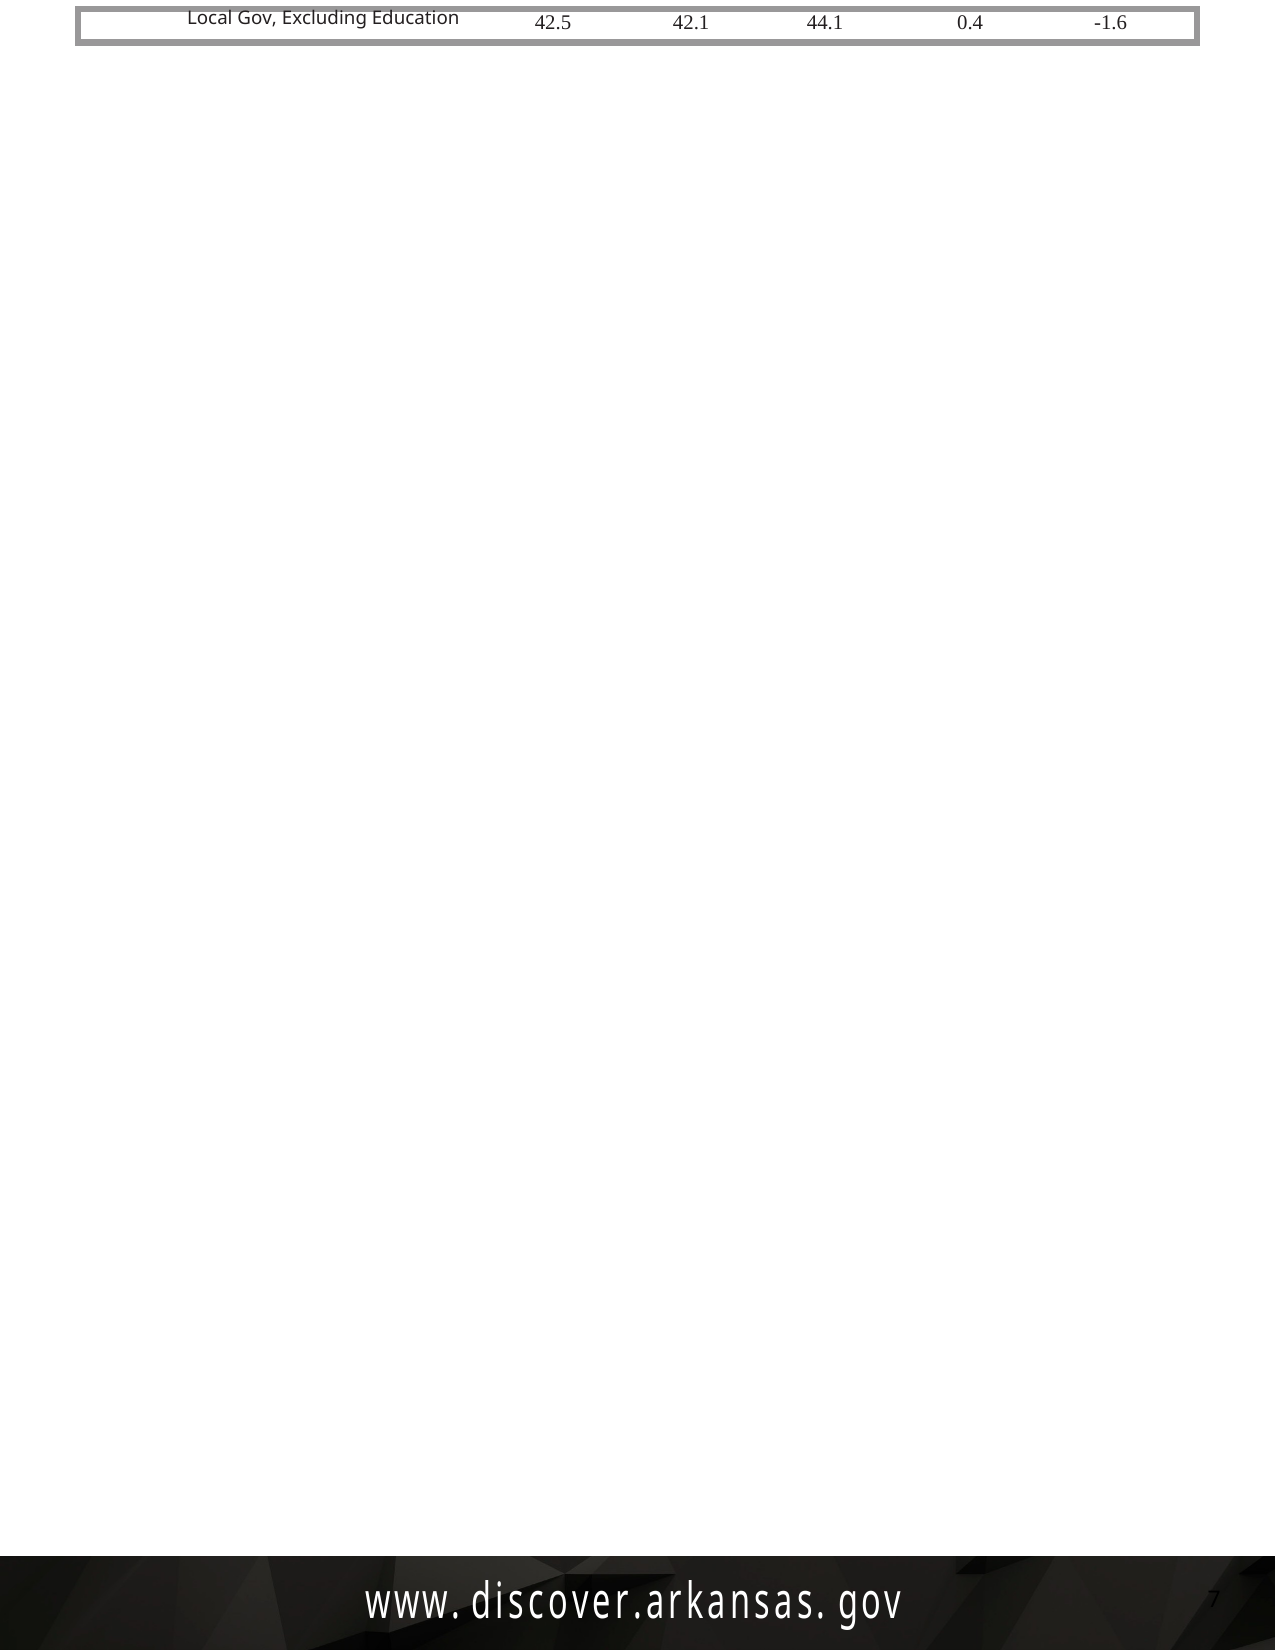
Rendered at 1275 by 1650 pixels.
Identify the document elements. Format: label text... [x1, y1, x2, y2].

table_cell 42.1 [611, 12, 747, 39]
table_cell -1.6 [1030, 12, 1194, 39]
table_cell 42.5 [481, 12, 611, 39]
table_cell Local Gov, Excluding Education [81, 12, 481, 39]
picture [0, 1556, 1275, 1650]
table_cell 44.1 [747, 12, 893, 39]
table_cell 0.4 [893, 12, 1030, 39]
